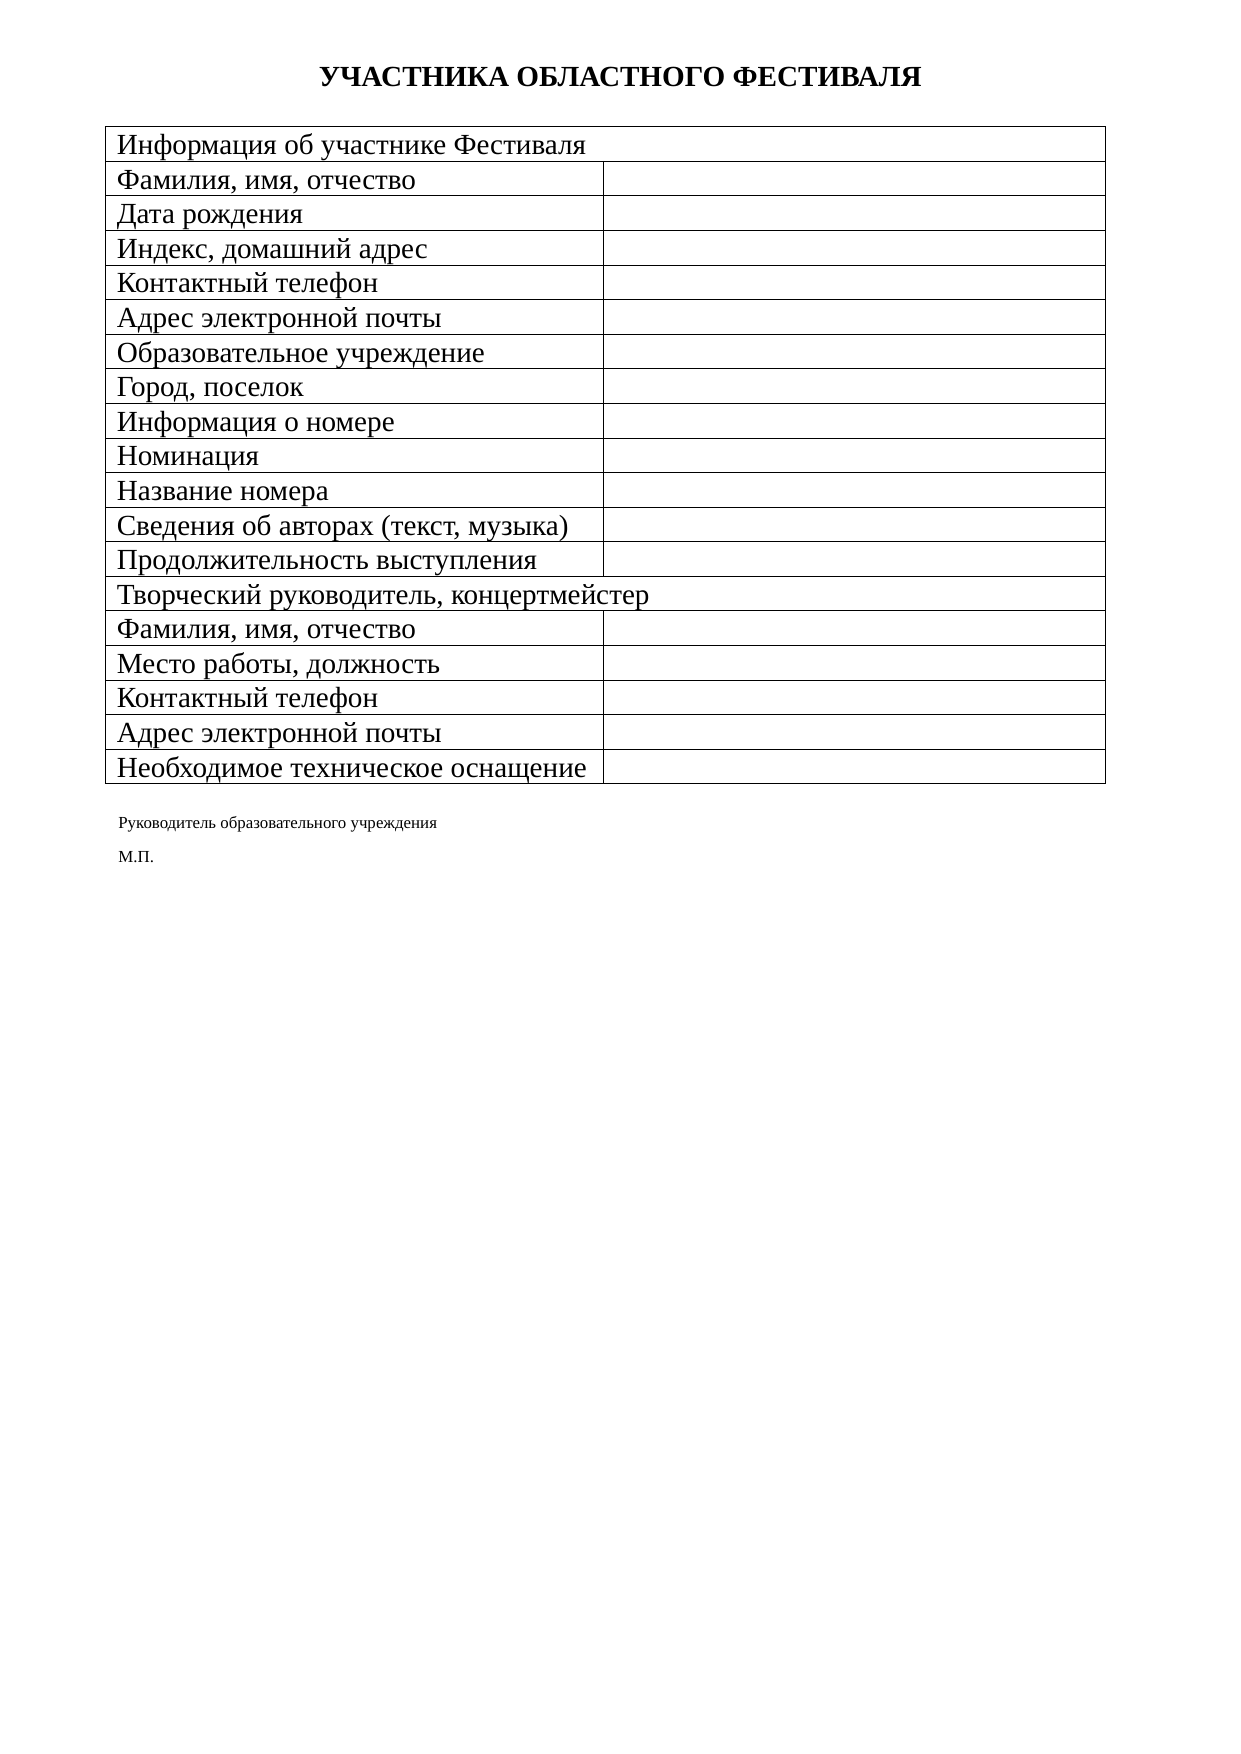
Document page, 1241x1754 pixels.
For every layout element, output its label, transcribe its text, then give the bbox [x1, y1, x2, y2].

table_cell Город, поселок [106, 369, 603, 403]
table_cell Дата рождения [106, 196, 603, 230]
table_cell [604, 681, 1105, 714]
table_cell Название номера [106, 473, 603, 507]
table_cell Сведения об авторах (текст, музыка) [106, 508, 603, 541]
table_cell [604, 300, 1105, 334]
table_cell Адрес электронной почты [106, 715, 603, 749]
table_header Информация об участнике Фестиваля [106, 127, 1105, 161]
table_cell Индекс, домашний адрес [106, 231, 603, 264]
table_cell Фамилия, имя, отчество [106, 611, 603, 645]
table_cell [604, 646, 1105, 679]
table_cell [604, 231, 1105, 264]
table_cell Контактный телефон [106, 266, 603, 299]
text М.П. [118, 847, 1122, 880]
table_cell [604, 404, 1105, 437]
text Руководитель образовательного учреждения [118, 813, 1122, 847]
table_cell [604, 335, 1105, 368]
table_cell Контактный телефон [106, 681, 603, 714]
table_cell Продолжительность выступления [106, 542, 603, 576]
table_cell Фамилия, имя, отчество [106, 162, 603, 195]
table_cell Информация о номере [106, 404, 603, 437]
table_cell Адрес электронной почты [106, 300, 603, 334]
text УЧАСТНИКА ОБЛАСТНОГО ФЕСТИВАЛЯ [118, 59, 1122, 93]
table_cell [604, 162, 1105, 195]
table_cell [604, 542, 1105, 576]
table_cell [604, 196, 1105, 230]
table_cell [604, 611, 1105, 645]
table_cell Творческий руководитель, концертмейстер [106, 577, 1105, 610]
table_cell Номинация [106, 439, 603, 472]
table_cell [604, 750, 1105, 783]
table_cell Образовательное учреждение [106, 335, 603, 368]
table_cell [604, 439, 1105, 472]
table_cell [604, 266, 1105, 299]
table_cell [604, 715, 1105, 749]
table_cell [604, 369, 1105, 403]
table_cell Место работы, должность [106, 646, 603, 679]
table_cell Необходимое техническое оснащение [106, 750, 603, 783]
table_cell [604, 508, 1105, 541]
table_cell [604, 473, 1105, 507]
